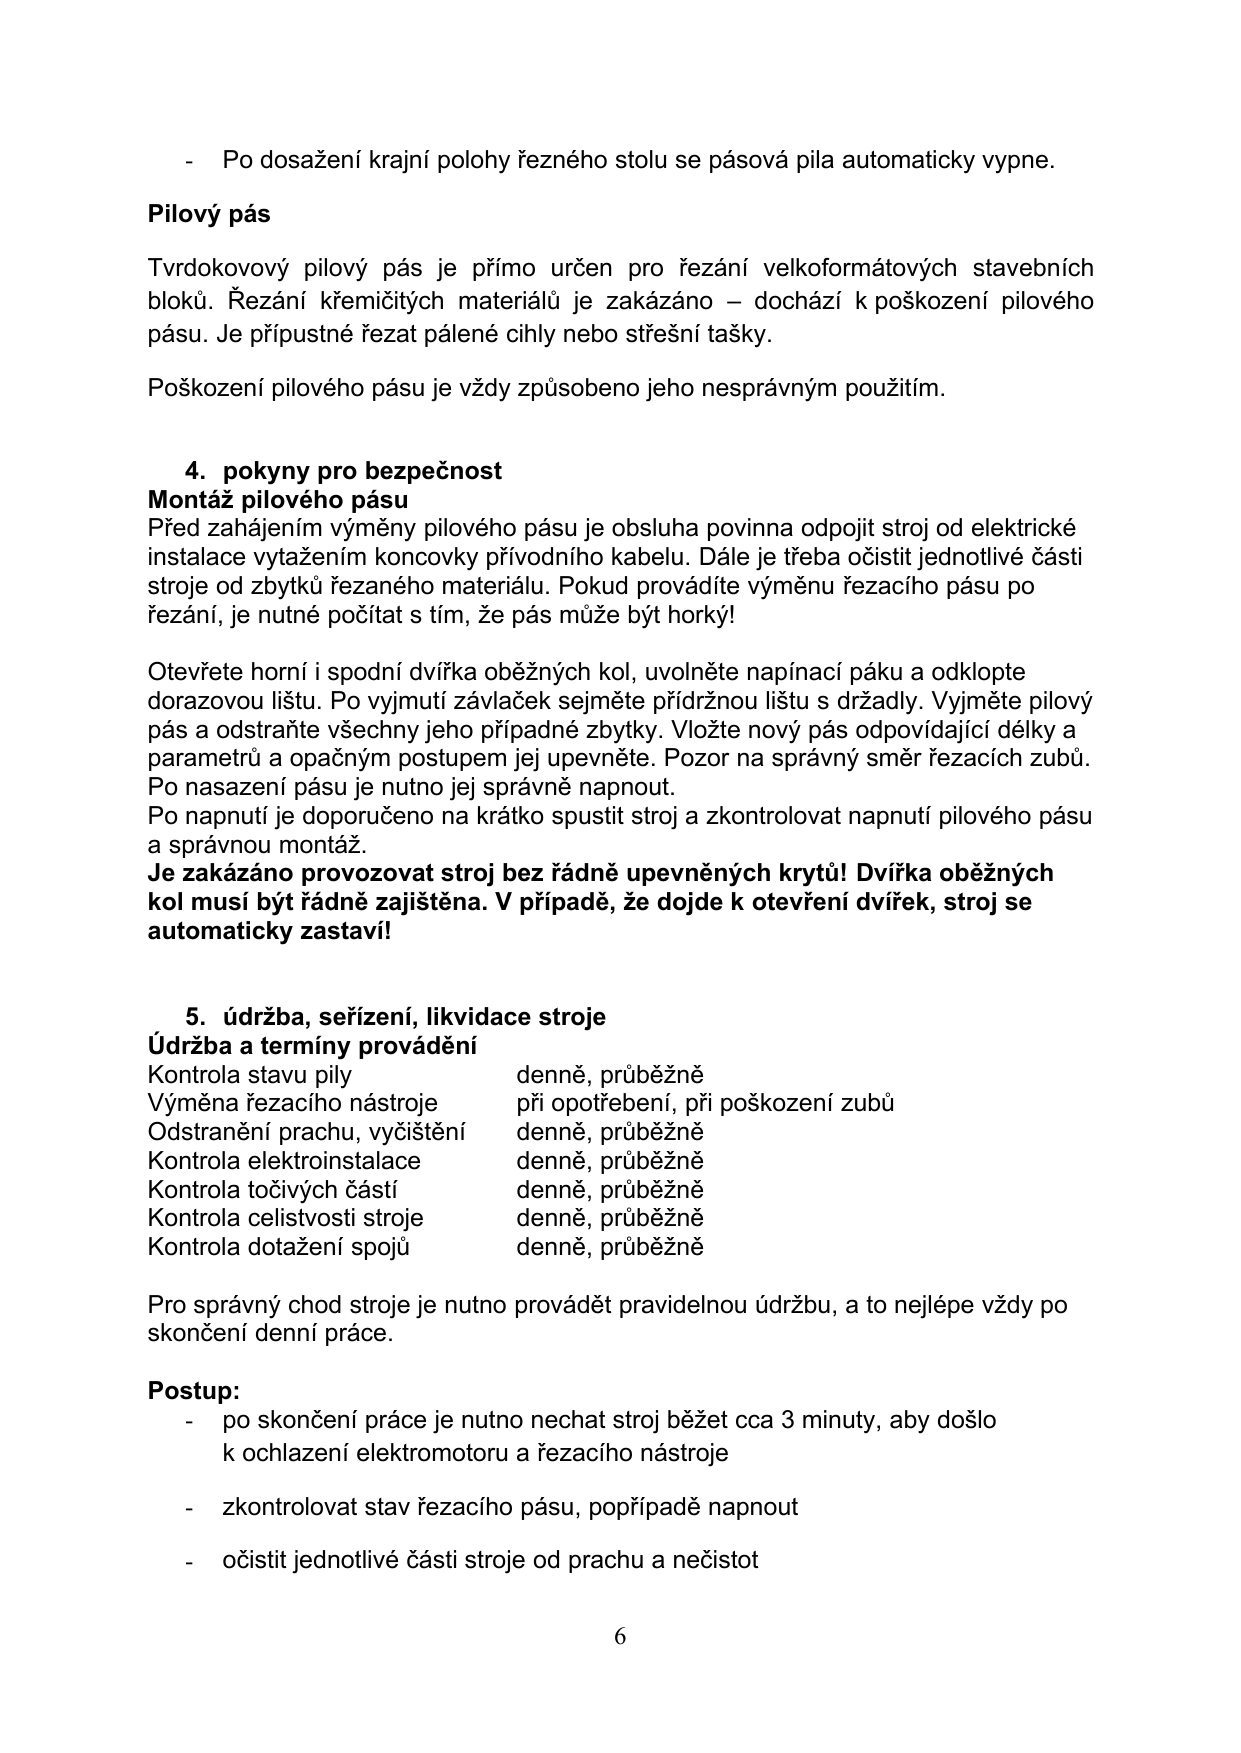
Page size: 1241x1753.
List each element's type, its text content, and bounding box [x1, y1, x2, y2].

text Výměna řezacího nástroje [147, 1089, 491, 1117]
text . pokyny pro bezpečnost [199, 457, 527, 485]
text - [185, 1547, 218, 1575]
text očistit jednotlivé části stroje od prachu a nečistot [222, 1547, 823, 1574]
text denně, průběžně [516, 1118, 919, 1146]
text Pilový pás [147, 201, 296, 228]
text Údržba a termíny provádění [147, 1032, 502, 1060]
text 5 [185, 1003, 199, 1031]
text po skončení práce je nutno nechat stroj běžet cca 3 minuty, aby došlo [222, 1406, 1019, 1434]
text Postup: [147, 1377, 266, 1405]
text pásu. Je přípustné řezat pálené cihly nebo střešní tašky. [147, 321, 1118, 348]
text Kontrola elektroinstalace [147, 1147, 491, 1175]
text Odstranění prachu, vyčištění [147, 1118, 491, 1146]
text denně, průběžně [516, 1204, 729, 1232]
text Poškození pilového pásu je vždy způsobeno jeho nesprávným použitím. [147, 374, 970, 402]
text a správnou montáž. [147, 831, 1116, 859]
text Kontrola dotažení spojů [147, 1233, 449, 1261]
text stroje od zbytků řezaného materiálu. Pokud provádíte výměnu řezacího pásu po [147, 572, 1107, 600]
text Po dosažení krajní polohy řezného stolu se pásová pila automaticky vypne. [222, 146, 1079, 174]
text při opotřebení, při poškození zubů [516, 1089, 919, 1117]
text Montáž pilového pásu [147, 486, 433, 514]
text bloků. Řezání křemičitých materiálů je zakázáno – dochází k poškození pilového [147, 287, 1118, 315]
text řezání, je nutné počítat s tím, že pás může být horký! [147, 601, 1107, 629]
text 4 [185, 457, 199, 485]
text denně, průběžně [516, 1233, 729, 1261]
text - [185, 1406, 218, 1434]
text Je zakázáno provozovat stroj bez řádně upevněných krytů! Dvířka oběžných [147, 859, 1116, 887]
text kol musí být řádně zajištěna. V případě, že dojde k otevření dvířek, stroj se [147, 888, 1116, 916]
text skončení denní práce. [147, 1319, 1091, 1347]
text denně, průběžně [516, 1176, 729, 1204]
text - [185, 1493, 218, 1521]
text Po napnutí je doporučeno na krátko spustit stroj a zkontrolovat napnutí pilového pásu [147, 802, 1116, 830]
text dorazovou lištu. Po vyjmutí závlaček sejměte přídržnou lištu s držadly. Vyjměte pilový [147, 687, 1116, 715]
text automaticky zastaví! [147, 917, 1116, 945]
text zkontrolovat stav řezacího pásu, popřípadě napnout [222, 1493, 823, 1521]
text denně, průběžně [516, 1061, 729, 1089]
text Kontrola celistvosti stroje [147, 1204, 449, 1232]
text denně, průběžně [516, 1147, 919, 1175]
text 6 [614, 1622, 651, 1650]
text Po nasazení pásu je nutno jej správně napnout. [147, 773, 1116, 801]
text Kontrola točivých částí [147, 1176, 491, 1204]
text Před zahájením výměny pilového pásu je obsluha povinna odpojit stroj od elektrické [147, 514, 1107, 542]
text Pro správný chod stroje je nutno provádět pravidelnou údržbu, a to nejlépe vždy po [147, 1291, 1091, 1319]
text - [185, 147, 218, 174]
text Otevřete horní i spodní dvířka oběžných kol, uvolněte napínací páku a odklopte [147, 658, 1116, 686]
text . údržba, seřízení, likvidace stroje [199, 1003, 631, 1031]
text instalace vytažením koncovky přívodního kabelu. Dále je třeba očistit jednotlivé části [147, 543, 1107, 571]
text k ochlazení elektromotoru a řezacího nástroje [222, 1439, 753, 1467]
text Tvrdokovový pilový pás je přímo určen pro řezání velkoformátových stavebních [147, 254, 1118, 282]
text Kontrola stavu pily [147, 1061, 502, 1089]
text parametrů a opačným postupem jej upevněte. Pozor na správný směr řezacích zubů. [147, 744, 1116, 772]
text pás a odstraňte všechny jeho případné zbytky. Vložte nový pás odpovídající délky a [147, 716, 1116, 744]
